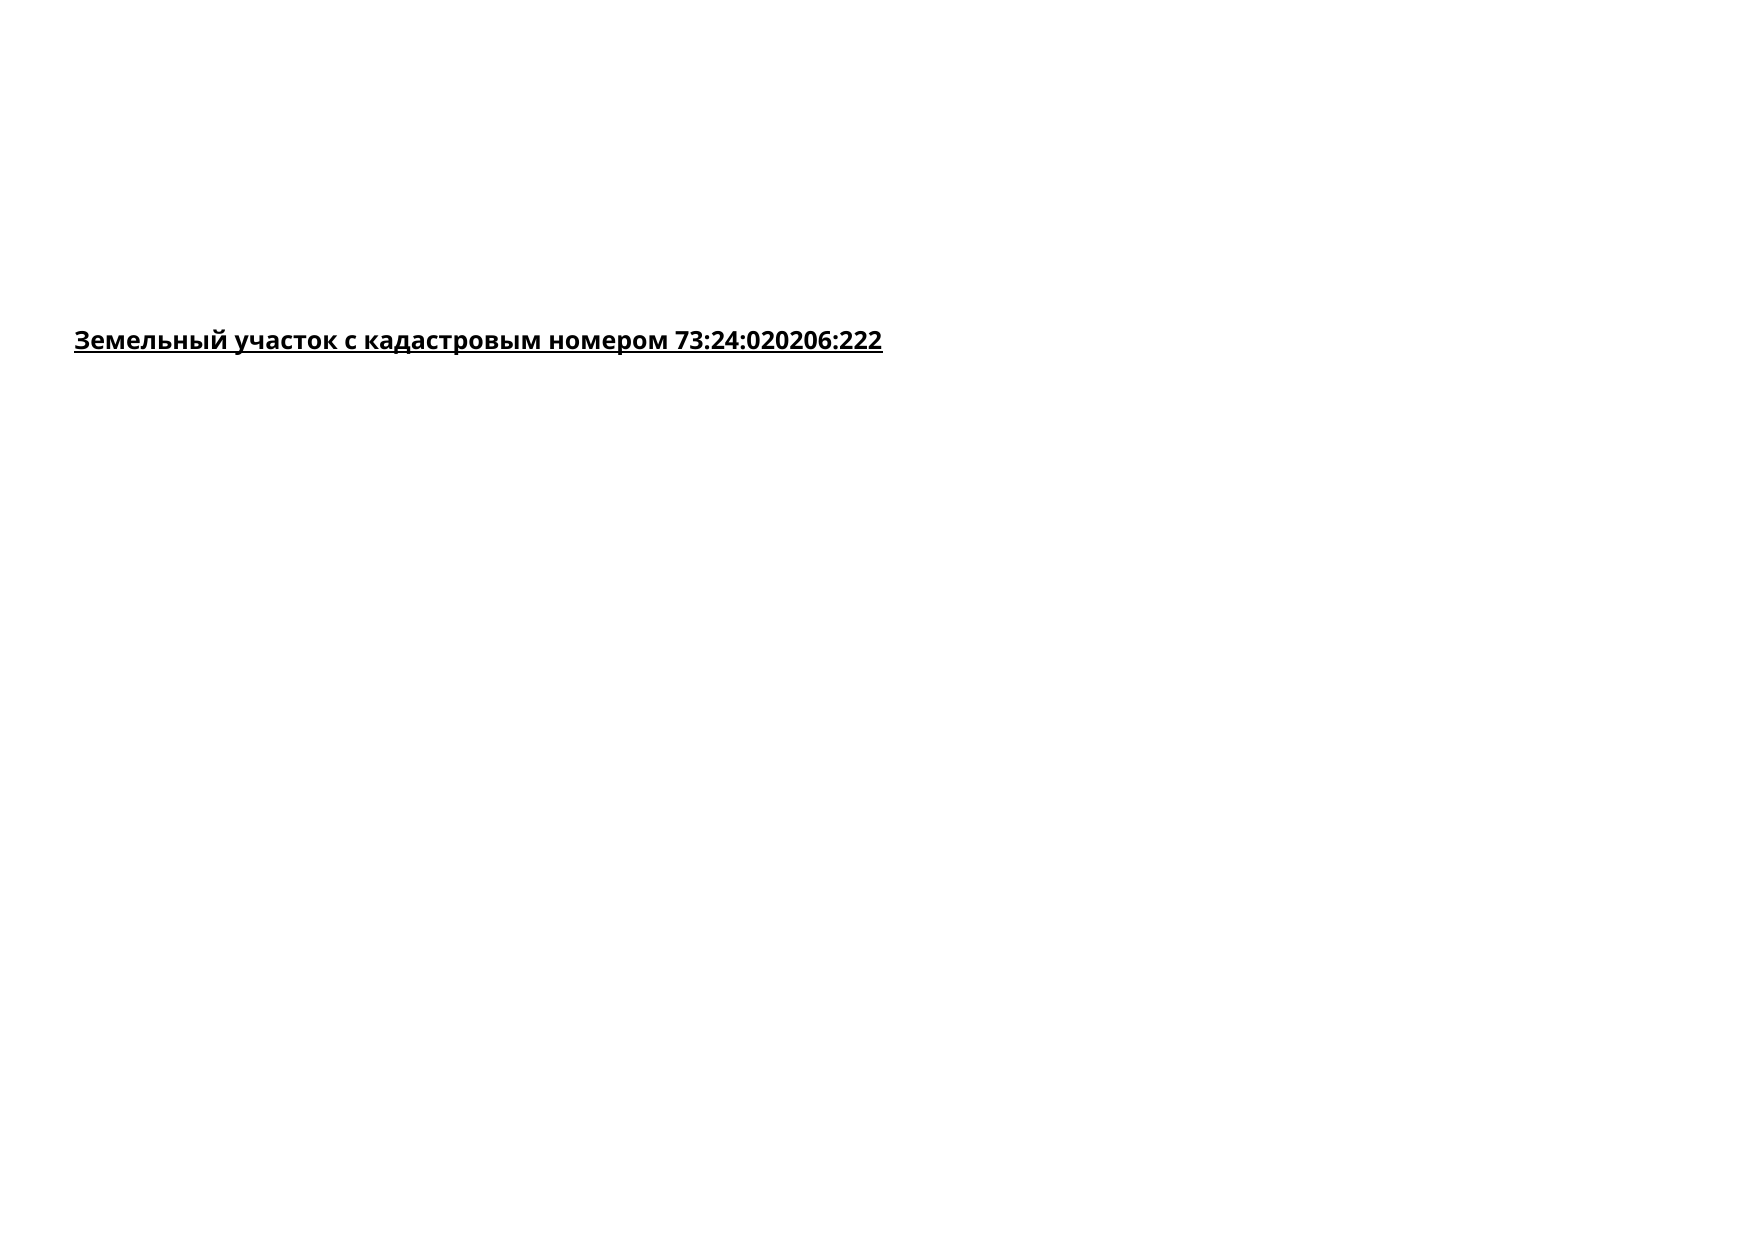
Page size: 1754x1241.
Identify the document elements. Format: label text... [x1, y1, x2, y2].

text Земельный участок с кадастровым номером 73:24:020206:222 [74, 322, 1680, 357]
